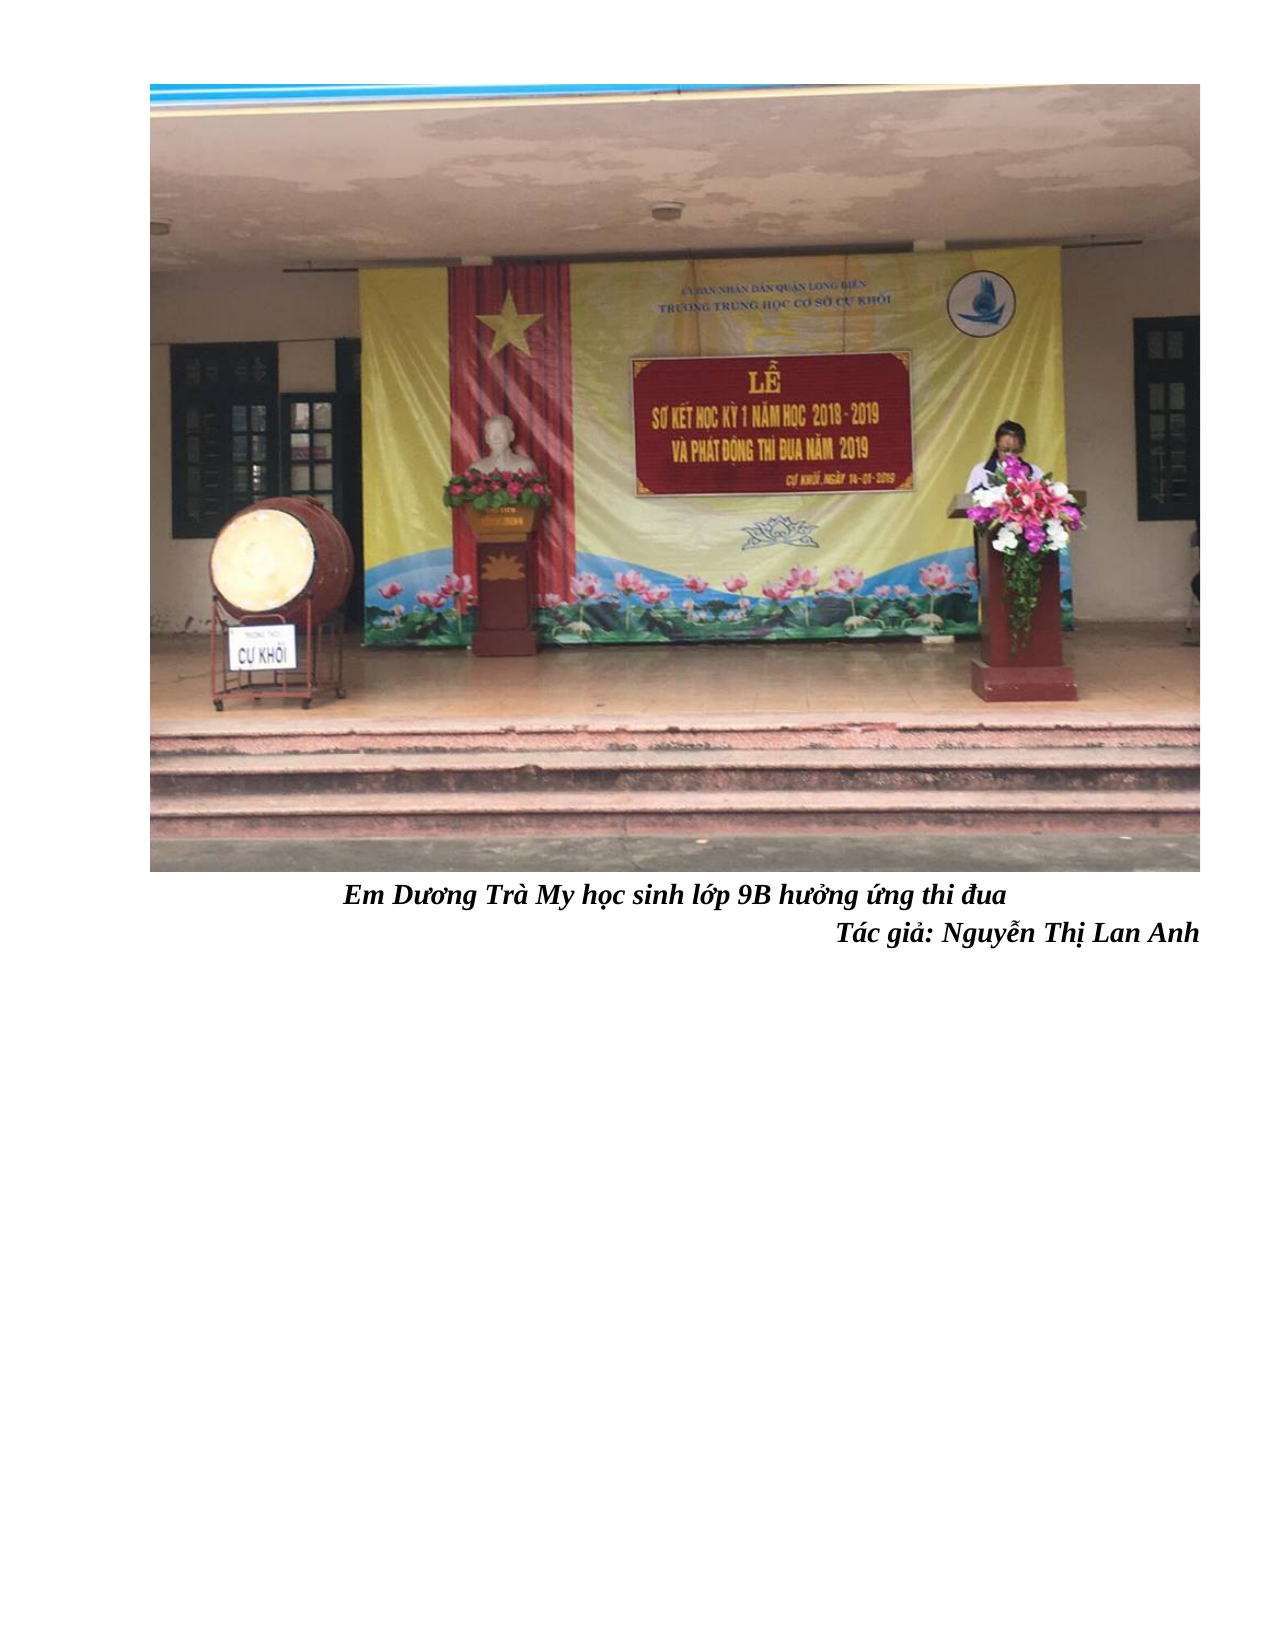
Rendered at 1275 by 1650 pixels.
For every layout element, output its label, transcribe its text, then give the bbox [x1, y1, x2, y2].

text Em Dương Trà My học sinh lớp 9B hưởng ứng thi đua [150, 877, 1200, 910]
text Tác giả: Nguyễn Thị Lan Anh [150, 915, 1200, 949]
picture [150, 84, 1200, 872]
